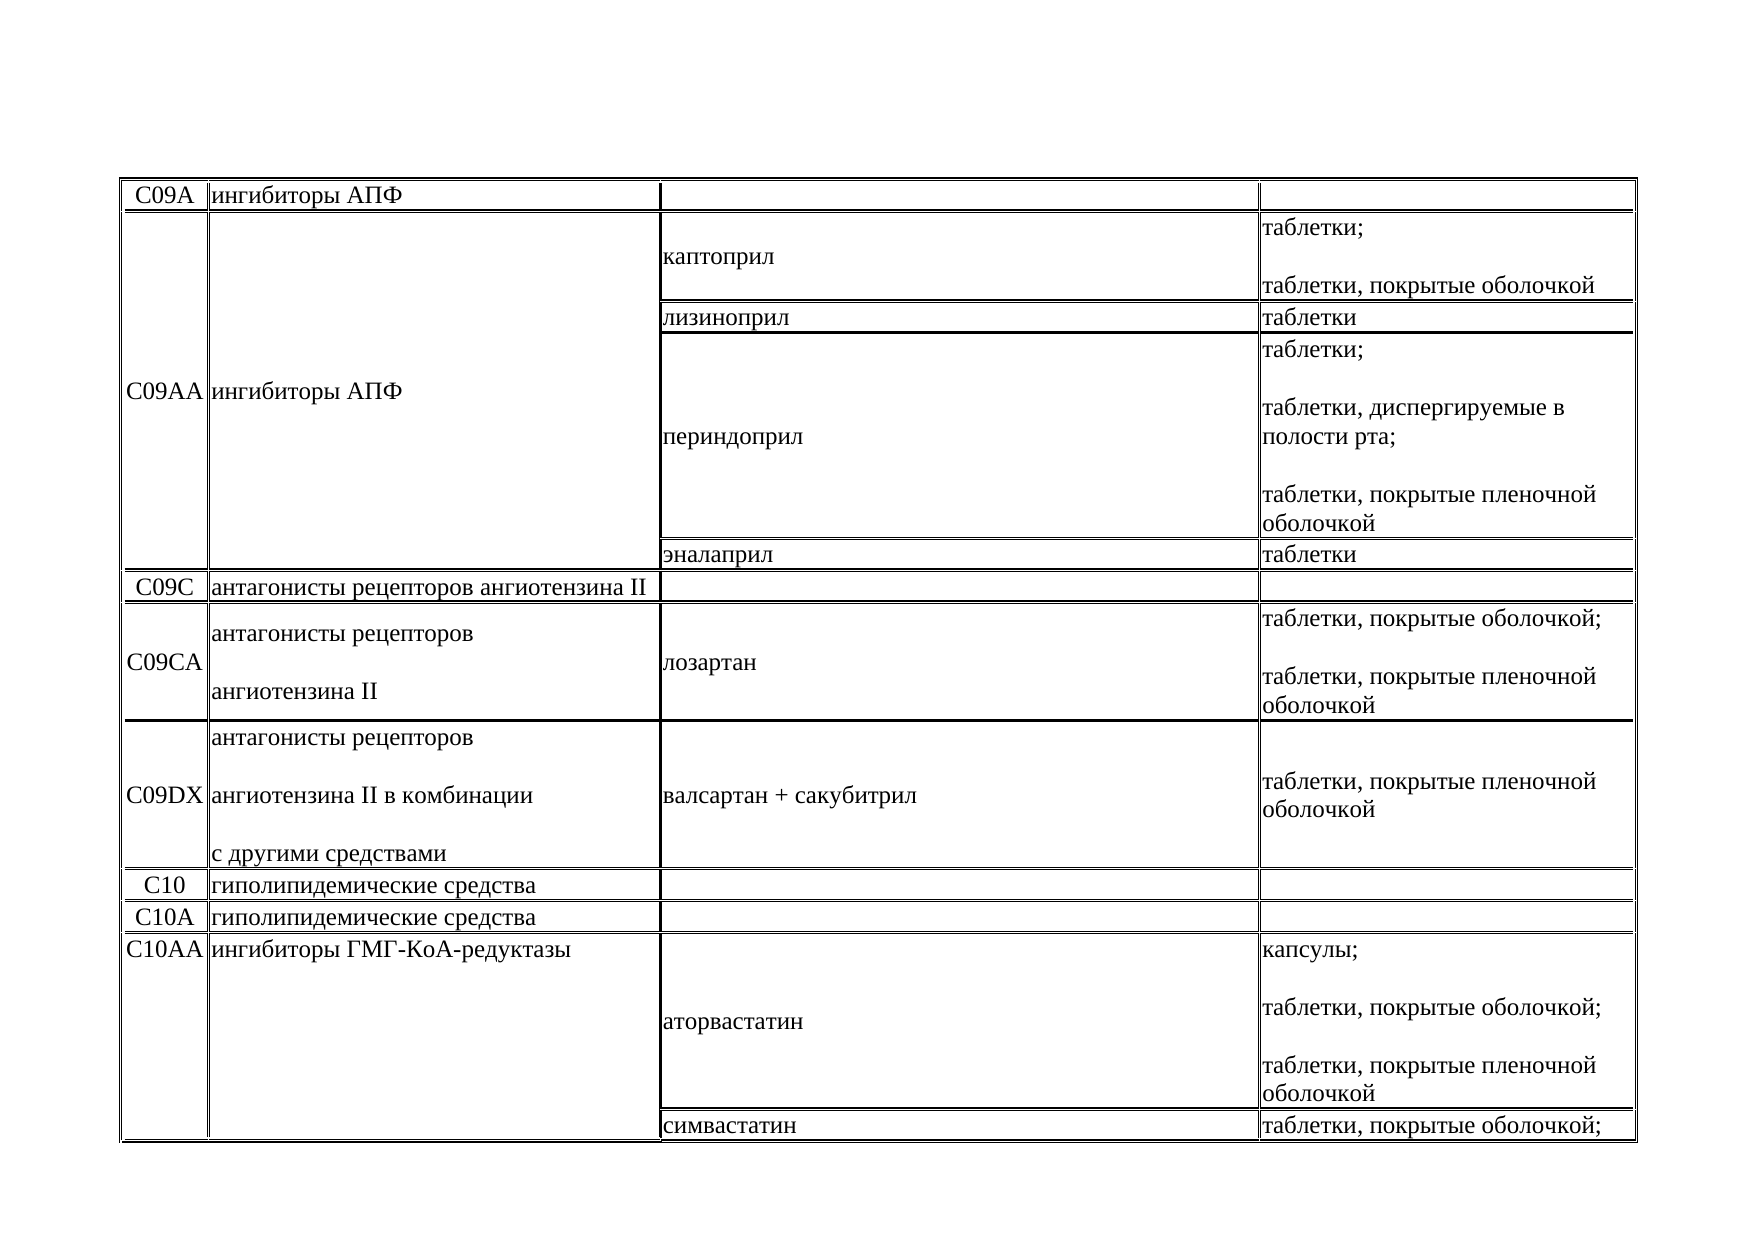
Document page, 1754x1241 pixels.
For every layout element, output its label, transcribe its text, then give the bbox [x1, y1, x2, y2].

table_cell аторвастатин [662, 934, 1258, 1107]
table_cell лозартан [662, 604, 1258, 719]
table_cell C09AA [122, 209, 207, 568]
table_cell [1260, 181, 1635, 209]
table_cell C10A [120, 899, 209, 931]
table_cell C10AA [120, 931, 209, 1139]
table_cell ингибиторы ГМГ-КоА-редуктазы [209, 934, 660, 1139]
table_cell эналаприл [662, 540, 1258, 568]
table_cell [1260, 899, 1636, 931]
table_cell гиполипидемические средства [210, 870, 659, 899]
table_cell C09CA [122, 600, 207, 719]
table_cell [1260, 1107, 1635, 1139]
table_cell таблетки, покрытые пленочной оболочкой [1261, 719, 1635, 867]
table_cell [662, 902, 1258, 931]
table_cell валсартан + сакубитрил [662, 722, 1258, 867]
table_cell таблетки; таблетки, диспергируемые в полости рта; таблетки, покрытые пленочной оболочкой [1261, 331, 1635, 536]
table_cell симвастатин [660, 1111, 1260, 1139]
table_cell ингибиторы АПФ [210, 213, 659, 568]
table_cell периндоприл [662, 334, 1258, 536]
table_cell капсулы; таблетки, покрытые оболочкой; таблетки, покрытые пленочной оболочкой [1260, 931, 1636, 1107]
table_cell [662, 572, 1258, 600]
table_cell антагонисты рецепторов ангиотензина II в комбинации с другими средствами [210, 722, 659, 867]
table_cell [660, 181, 1260, 209]
table_cell [662, 870, 1258, 899]
table_cell C09C [122, 568, 207, 600]
table_cell [1261, 568, 1635, 600]
table_cell таблетки [1261, 299, 1635, 331]
table_cell таблетки [1261, 536, 1635, 568]
table_cell таблетки; таблетки, покрытые оболочкой [1261, 209, 1635, 299]
table_cell каптоприл [662, 213, 1258, 299]
table_cell C09DX [122, 719, 207, 867]
table_cell C09A [122, 181, 209, 209]
table_cell [1260, 867, 1636, 899]
table_cell гиполипидемические средства [210, 902, 659, 931]
table_cell ингибиторы АПФ [209, 181, 660, 209]
table_cell таблетки, покрытые оболочкой; таблетки, покрытые пленочной оболочкой [1261, 600, 1635, 719]
table_cell антагонисты рецепторов ангиотензина II [210, 572, 659, 600]
table_cell антагонисты рецепторов ангиотензина II [210, 604, 659, 719]
table_cell лизиноприл [662, 303, 1258, 331]
table_cell C10 [120, 867, 209, 899]
